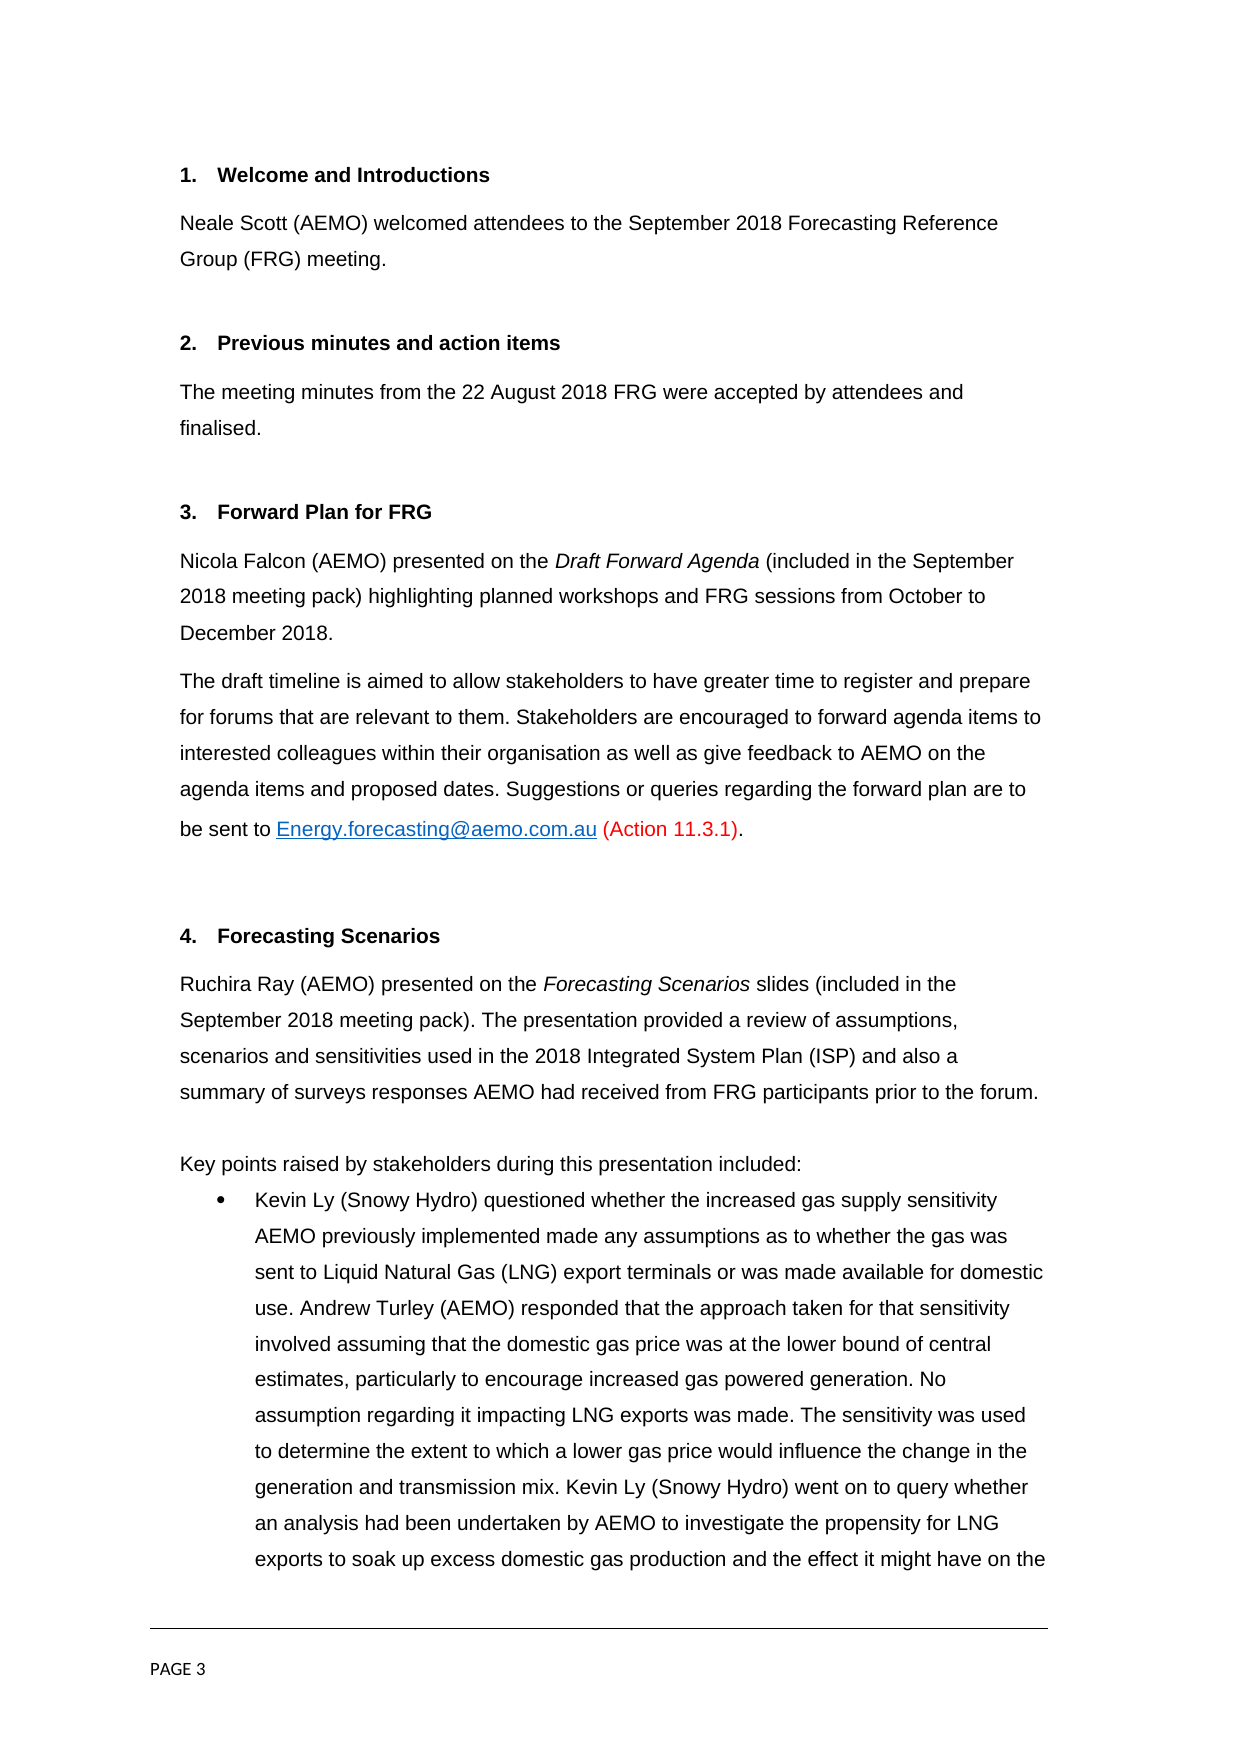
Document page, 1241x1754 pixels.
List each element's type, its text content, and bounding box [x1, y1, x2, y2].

text Nicola Falcon (AEMO) presented on the Draft Forward Agenda (included in the September 2018 meeting pack) highlighting planned workshops and FRG sessions from October to December 2018. [179, 548, 1048, 644]
text Neale Scott (AEMO) welcomed attendees to the September 2018 Forecasting Reference Group (FRG) meeting. [179, 211, 1048, 271]
text The meeting minutes from the 22 August 2018 FRG were accepted by attendees and finalised. [179, 380, 1048, 439]
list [217, 1187, 1048, 1571]
text The draft timeline is aimed to allow stakeholders to have greater time to register and prepare for forums that are relevant to them. Stakeholders are encouraged to forward agenda items to interested colleagues within their organisation as well as give feedback to AEMO on the agenda items and proposed dates. Suggestions or queries regarding the forward plan are to be sent to Energy.forecasting@aemo.com.au (Action 11.3.1). [179, 669, 1048, 842]
text Ruchira Ray (AEMO) presented on the Forecasting Scenarios slides (included in the September 2018 meeting pack). The presentation provided a review of assumptions, scenarios and sensitivities used in the 2018 Integrated System Plan (ISP) and also a summary of surveys responses AEMO had received from FRG participants prior to the forum. [179, 972, 1048, 1104]
subtitle Welcome and Introductions [179, 162, 1048, 186]
subtitle Forecasting Scenarios [179, 923, 1048, 947]
text Key points raised by stakeholders during this presentation included: [179, 1152, 1048, 1176]
subtitle Forward Plan for FRG [179, 500, 1048, 524]
subtitle Previous minutes and action items [179, 331, 1048, 355]
